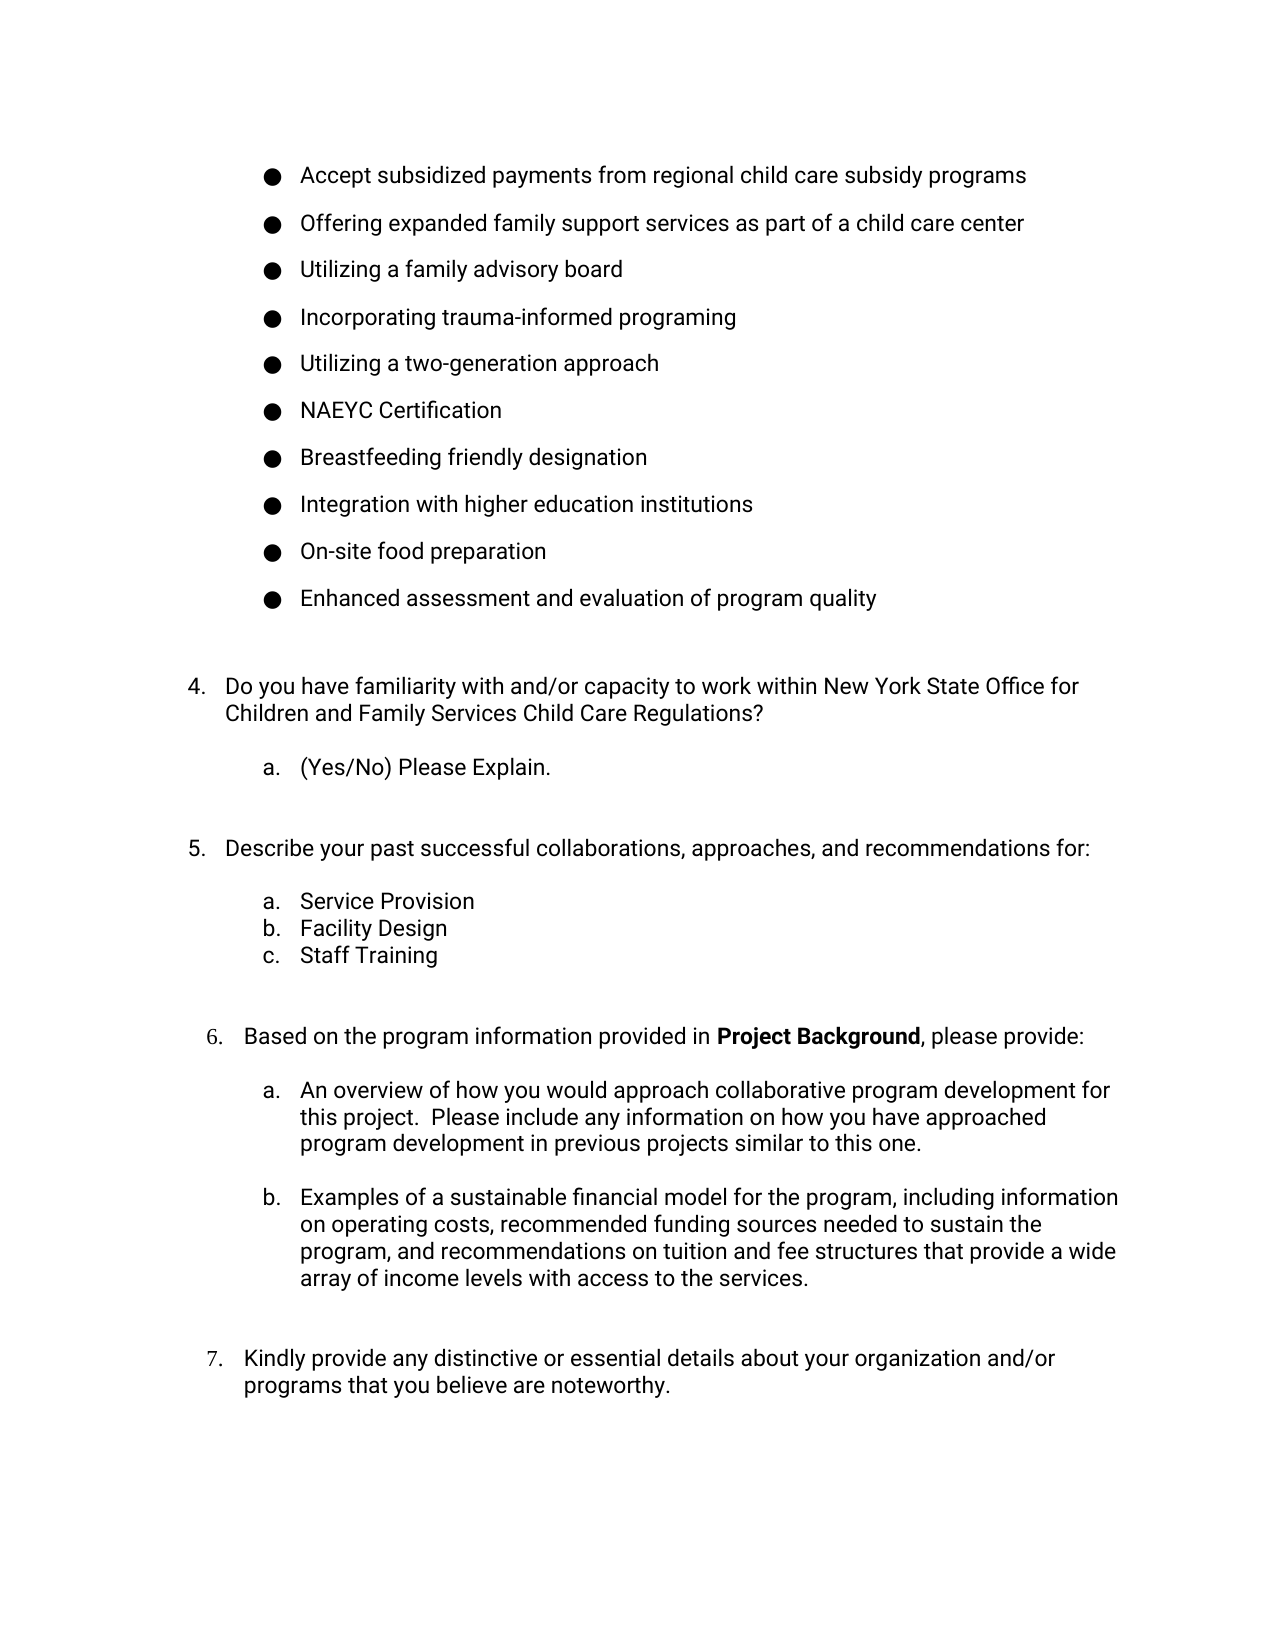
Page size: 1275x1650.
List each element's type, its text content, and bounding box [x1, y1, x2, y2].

list Integration with higher education institutions [262, 479, 1125, 526]
list Staff Training [262, 942, 1125, 969]
list Based on the program information provided in Project Background, please provide: [206, 1023, 1125, 1050]
list Enhanced assessment and evaluation of program quality [262, 573, 1125, 620]
list (Yes/No) Please Explain. [262, 754, 1125, 781]
list Utilizing a two-generation approach [262, 338, 1125, 385]
list Facility Design [262, 915, 1125, 942]
list On-site food preparation [262, 526, 1125, 573]
list Breastfeeding friendly designation [262, 432, 1125, 479]
list Kindly provide any distinctive or essential details about your organization and/or programs that you believe are noteworthy. [206, 1346, 1125, 1399]
list Examples of a sustainable financial model for the program, including information on operating costs, recommended funding sources needed to sustain the program, and recommendations on tuition and fee structures that provide a wide array of income levels with access to the services. [262, 1184, 1125, 1292]
list Incorporating trauma-informed programing [262, 291, 1125, 338]
list Utilizing a family advisory board [262, 244, 1125, 291]
list Do you have familiarity with and/or capacity to work within New York State Office for Children and Family Services Child Care Regulations? [187, 673, 1125, 727]
list Accept subsidized payments from regional child care subsidy programs [262, 150, 1125, 197]
list NAEYC Certification [262, 385, 1125, 432]
list Service Provision [262, 888, 1125, 915]
list Describe your past successful collaborations, approaches, and recommendations for: [187, 835, 1125, 862]
list An overview of how you would approach collaborative program development for this project. Please include any information on how you have approached program development in previous projects similar to this one. [262, 1077, 1125, 1157]
list Offering expanded family support services as part of a child care center [262, 197, 1125, 244]
